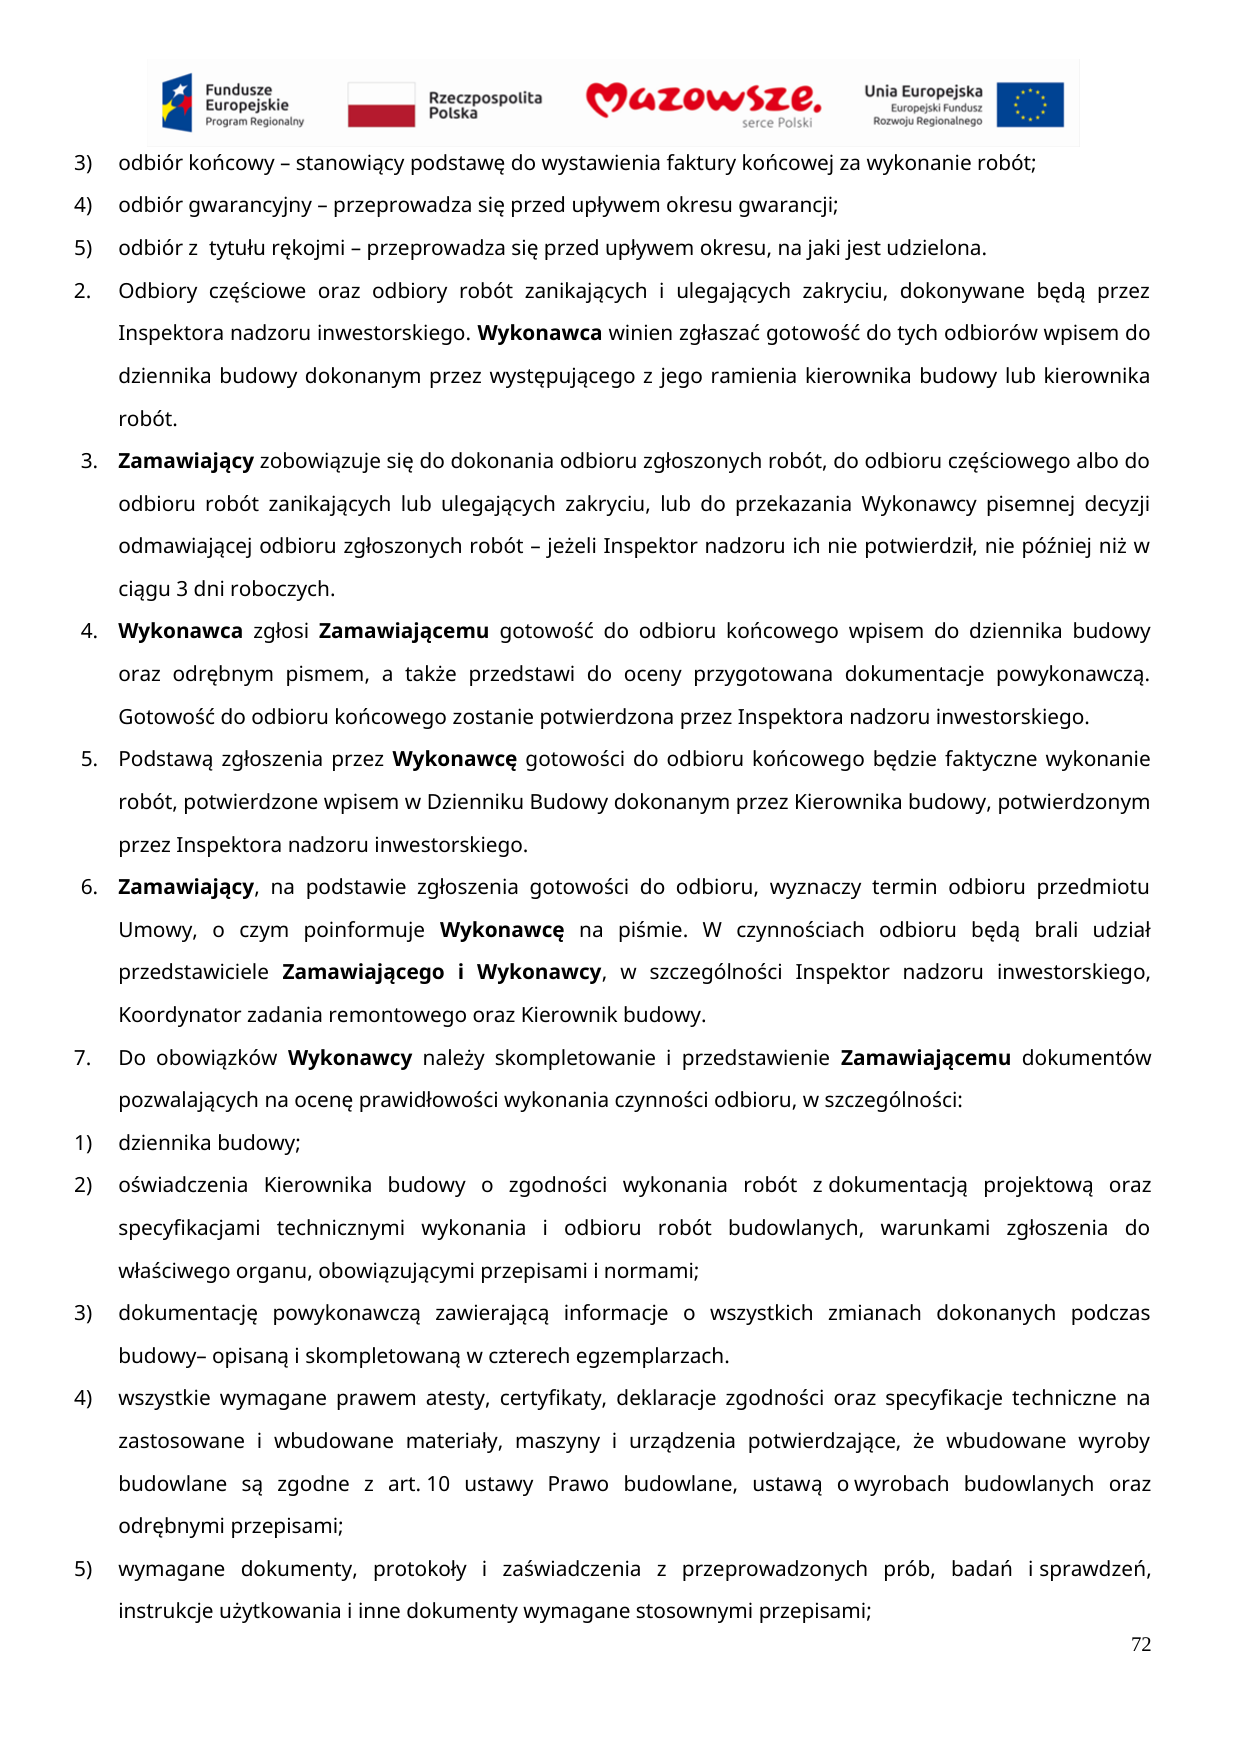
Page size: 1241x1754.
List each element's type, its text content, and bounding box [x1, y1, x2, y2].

text 6. Zamawiający, na podstawie zgłoszenia gotowości do odbioru, wyznaczy termin odbioru przedmiotu Umowy, o czym poinformuje Wykonawcę na piśmie. W czynnościach odbioru będą brali udział przedstawiciele Zamawiającego i Wykonawcy, w szczególności Inspektor nadzoru inwestorskiego, Koordynator zadania remontowego oraz Kierownik budowy. [81, 872, 1152, 1028]
list Do obowiązków Wykonawcy należy skompletowanie i przedstawienie Zamawiającemu dokumentów pozwalających na ocenę prawidłowości wykonania czynności odbioru, w szczególności: [74, 1043, 1152, 1114]
list dziennika budowy; [74, 1128, 1152, 1156]
list odbiór końcowy – stanowiący podstawę do wystawienia faktury końcowej za wykonanie robót; [74, 148, 1152, 176]
text 3. Zamawiający zobowiązuje się do dokonania odbioru zgłoszonych robót, do odbioru częściowego albo do odbioru robót zanikających lub ulegających zakryciu, lub do przekazania Wykonawcy pisemnej decyzji odmawiającej odbioru zgłoszonych robót – jeżeli Inspektor nadzoru ich nie potwierdził, nie później niż w ciągu 3 dni roboczych. [81, 446, 1152, 602]
list odbiór gwarancyjny – przeprowadza się przed upływem okresu gwarancji; [74, 191, 1152, 219]
list odbiór z tytułu rękojmi – przeprowadza się przed upływem okresu, na jaki jest udzielona. [74, 233, 1152, 262]
text 5. Podstawą zgłoszenia przez Wykonawcę gotowości do odbioru końcowego będzie faktyczne wykonanie robót, potwierdzone wpisem w Dzienniku Budowy dokonanym przez Kierownika budowy, potwierdzonym przez Inspektora nadzoru inwestorskiego. [81, 744, 1152, 858]
list oświadczenia Kierownika budowy o zgodności wykonania robót z dokumentacją projektową oraz specyfikacjami technicznymi wykonania i odbioru robót budowlanych, warunkami zgłoszenia do właściwego organu, obowiązującymi przepisami i normami; [74, 1171, 1152, 1284]
picture [132, 59, 1137, 148]
list dokumentację powykonawczą zawierającą informacje o wszystkich zmianach dokonanych podczas budowy– opisaną i skompletowaną w czterech egzemplarzach. [74, 1298, 1152, 1369]
list wszystkie wymagane prawem atesty, certyfikaty, deklaracje zgodności oraz specyfikacje techniczne na zastosowane i wbudowane materiały, maszyny i urządzenia potwierdzające, że wbudowane wyroby budowlane są zgodne z art. 10 ustawy Prawo budowlane, ustawą o wyrobach budowlanych oraz odrębnymi przepisami; [74, 1383, 1152, 1540]
text 4. Wykonawca zgłosi Zamawiającemu gotowość do odbioru końcowego wpisem do dziennika budowy oraz odrębnym pismem, a także przedstawi do oceny przygotowana dokumentacje powykonawczą. Gotowość do odbioru końcowego zostanie potwierdzona przez Inspektora nadzoru inwestorskiego. [81, 617, 1152, 730]
list Odbiory częściowe oraz odbiory robót zanikających i ulegających zakryciu, dokonywane będą przez Inspektora nadzoru inwestorskiego. Wykonawca winien zgłaszać gotowość do tych odbiorów wpisem do dziennika budowy dokonanym przez występującego z jego ramienia kierownika budowy lub kierownika robót. [74, 276, 1152, 432]
list wymagane dokumenty, protokoły i zaświadczenia z przeprowadzonych prób, badań i sprawdzeń, instrukcje użytkowania i inne dokumenty wymagane stosownymi przepisami; [74, 1554, 1152, 1625]
